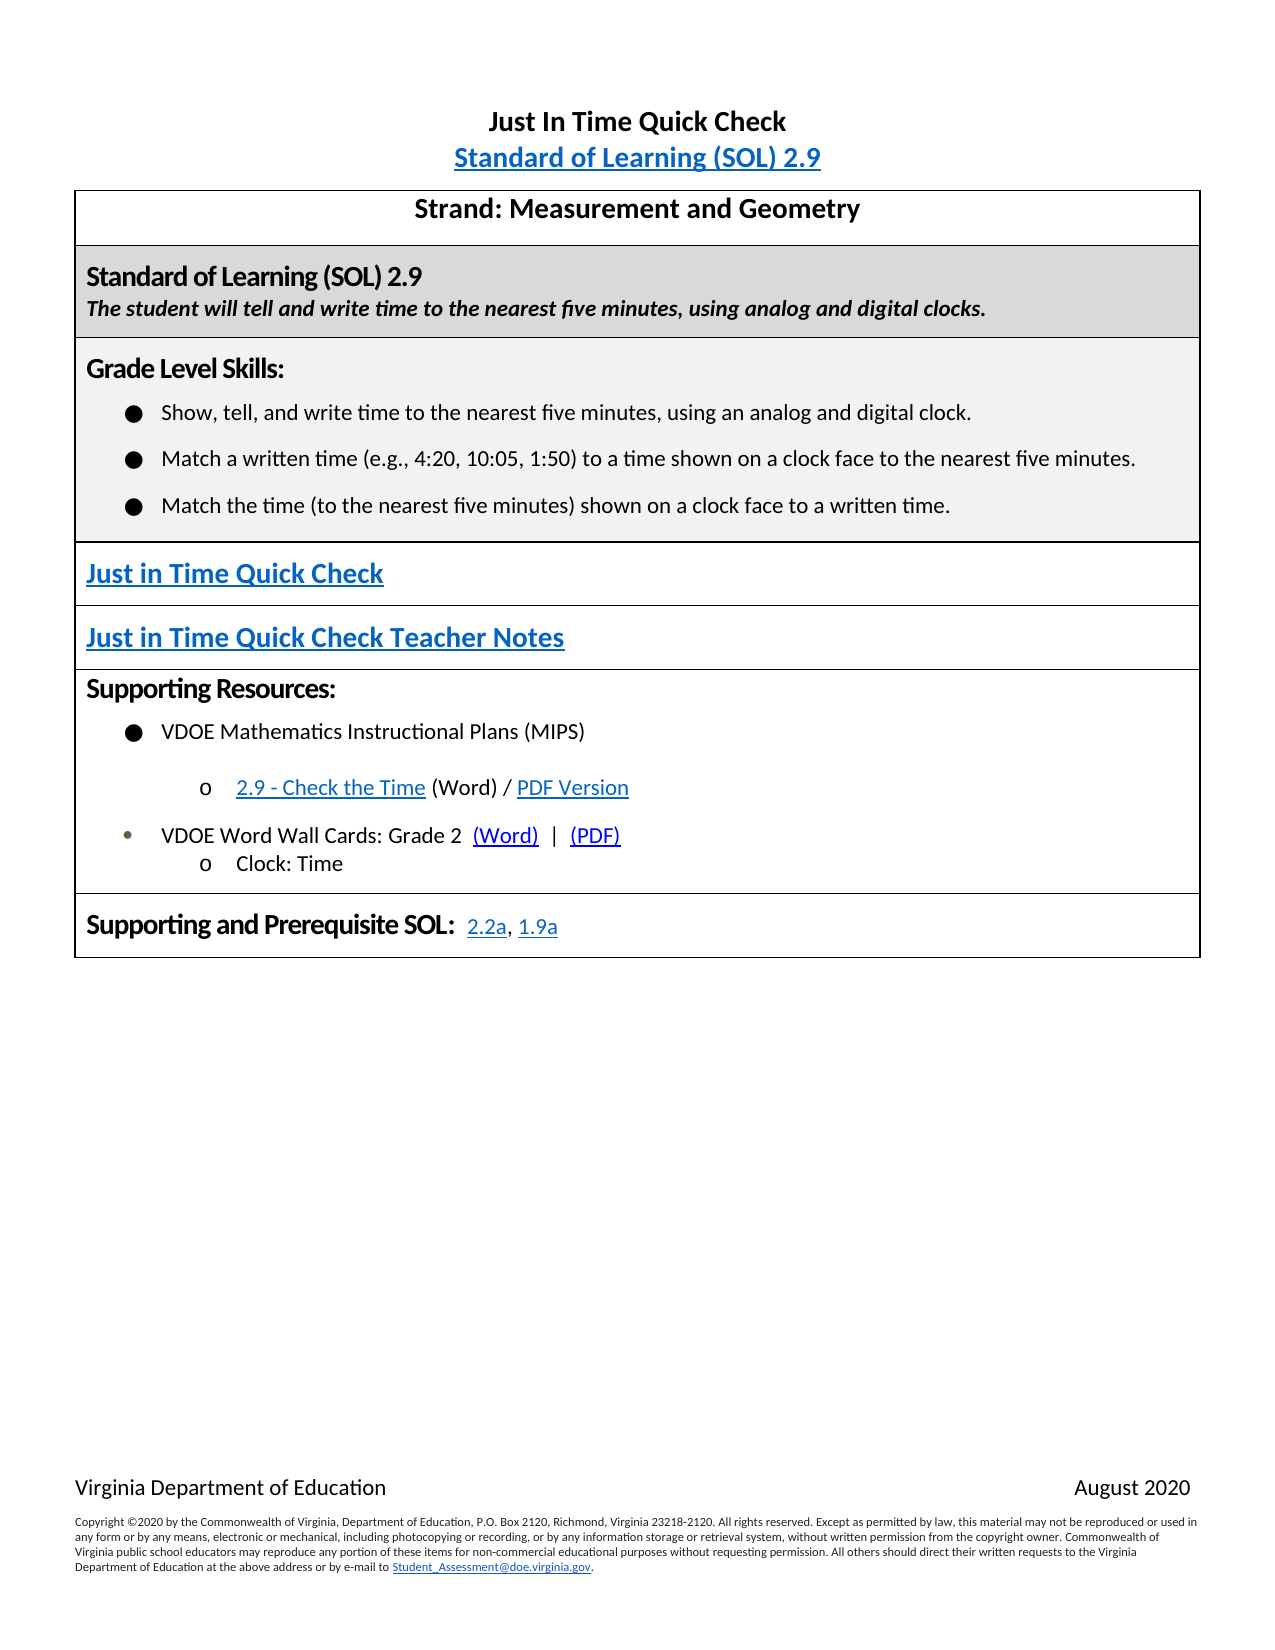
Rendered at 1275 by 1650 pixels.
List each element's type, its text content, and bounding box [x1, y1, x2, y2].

table_cell Standard of Learning (SOL) 2.9 The student will tell and write time to the nearest five minutes, using analog and digital clocks. [76, 246, 1199, 337]
text Standard of Learning (SOL) 2.9 [75, 139, 1200, 174]
table_header Strand: Measurement and Geometry [76, 191, 1199, 245]
text Just In Time Quick Check [75, 103, 1200, 139]
table_cell Supporting and Prerequisite SOL: 2.2a, 1.9a [76, 894, 1199, 957]
table_cell Just in Time Quick Check Teacher Notes [76, 606, 1199, 669]
table_cell Grade Level Skills: Show, tell, and write time to the nearest five minutes, using an analog and digital clock. Match a written time (e.g., 4:20, 10:05, 1:50) to a time shown on a clock face to the nearest five minutes. Match the time (to the nearest five minutes) shown on a clock face to a written time. [76, 338, 1199, 541]
table_cell Supporting Resources: VDOE Mathematics Instructional Plans (MIPS) 2.9 - Check the Time (Word) / PDF Version VDOE Word Wall Cards: Grade 2 (Word) | (PDF) Clock: Time [76, 670, 1199, 893]
table_cell Just in Time Quick Check [76, 543, 1199, 605]
